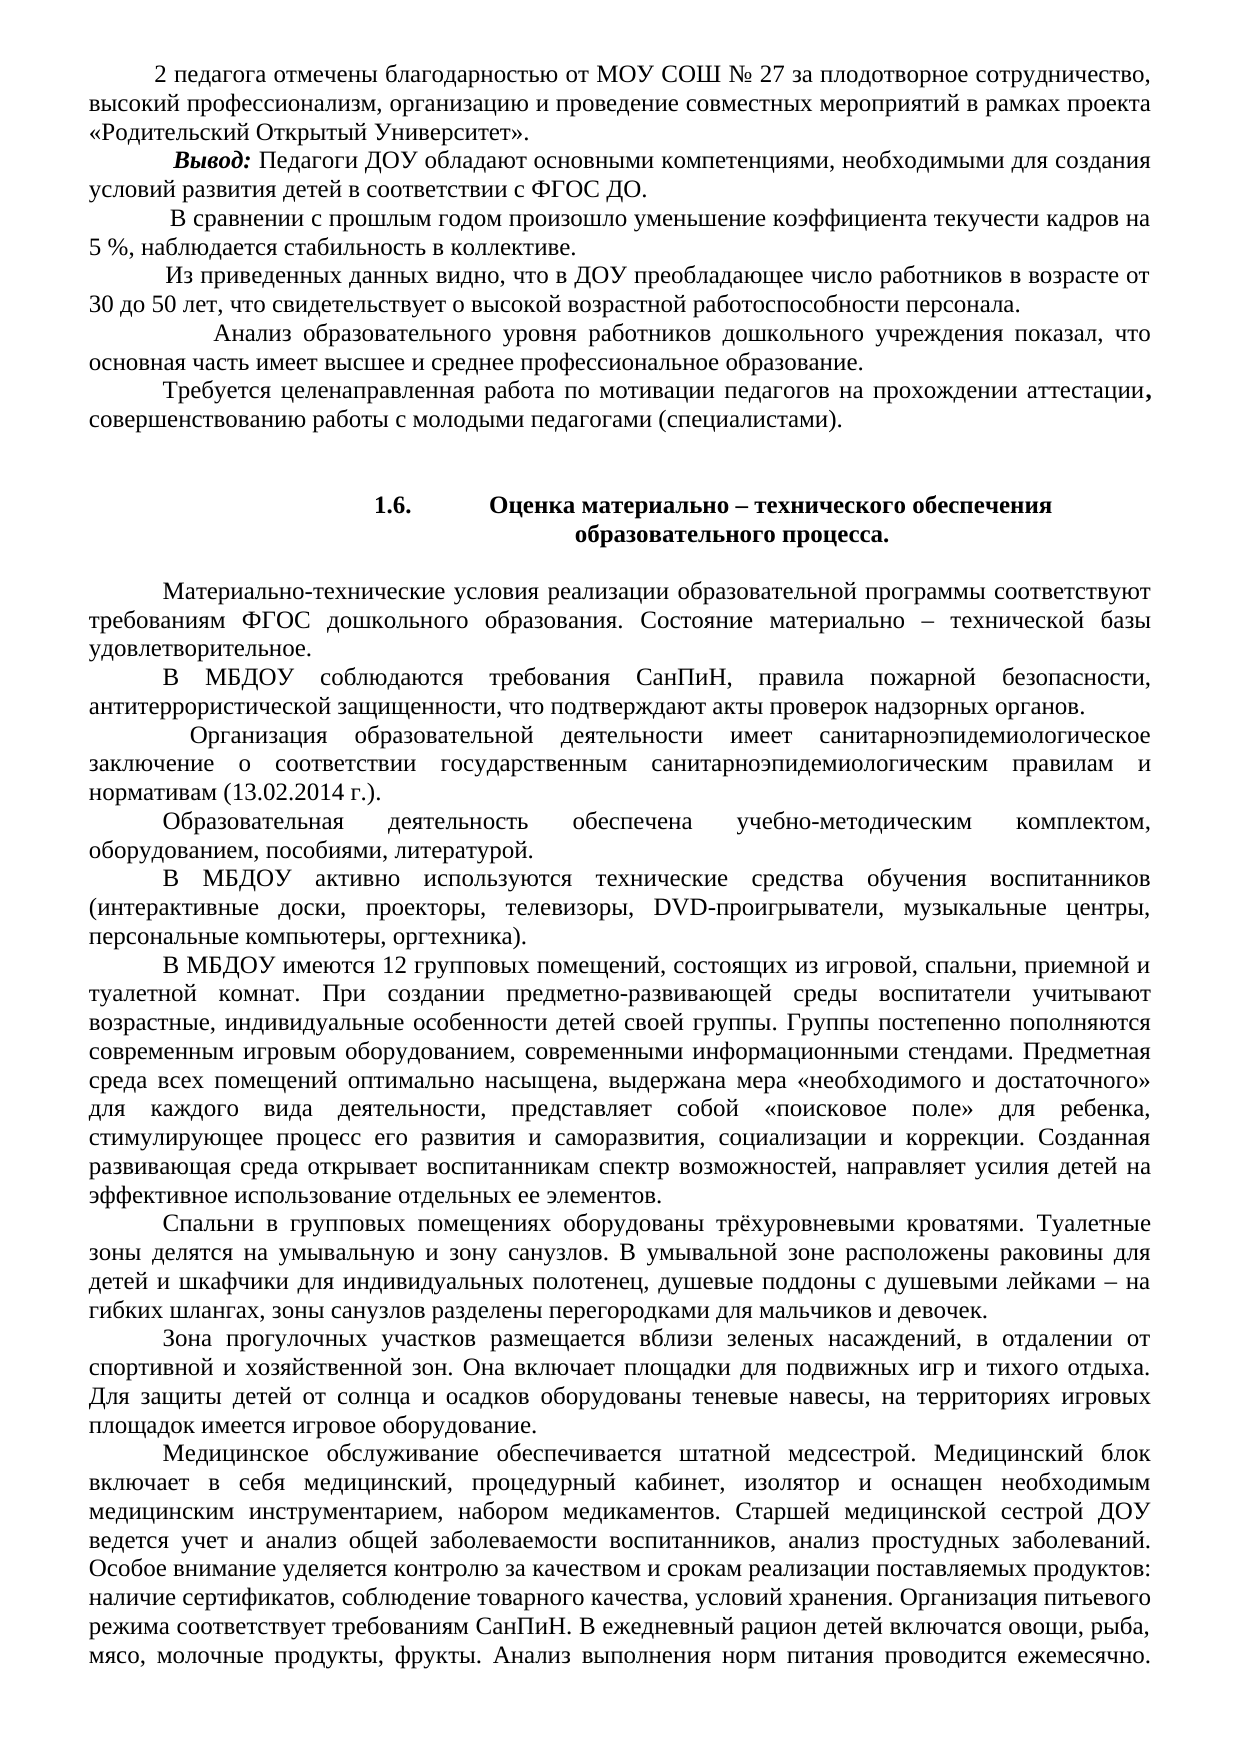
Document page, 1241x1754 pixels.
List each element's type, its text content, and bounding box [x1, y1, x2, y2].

text Организация образовательной деятельности имеет санитарноэпидемиологическое заключение о соответствии государственным санитарноэпидемиологическим правилам и нормативам (13.02.2014 г.). [89, 720, 1152, 806]
text Материально-технические условия реализации образовательной программы соответствуют требованиям ФГОС дошкольного образования. Состояние материально – технической базы удовлетворительное. [89, 576, 1152, 662]
list Оценка материально – технического обеспечения образовательного процесса. [275, 490, 1152, 548]
text Из приведенных данных видно, что в ДОУ преобладающее число работников в возрасте от 30 до 50 лет, что свидетельствует о высокой возрастной работоспособности персонала. [89, 260, 1152, 318]
text 2 педагога отмечены благодарностью от МОУ СОШ № 27 за плодотворное сотрудничество, высокий профессионализм, организацию и проведение совместных мероприятий в рамках проекта «Родительский Открытый Университет». [89, 59, 1152, 145]
text В МБДОУ активно используются технические средства обучения воспитанников (интерактивные доски, проекторы, телевизоры, DVD-проигрыватели, музыкальные центры, персональные компьютеры, оргтехника). [89, 863, 1152, 950]
text В сравнении с прошлым годом произошло уменьшение коэффициента текучести кадров на 5 %, наблюдается стабильность в коллективе. [89, 203, 1152, 260]
text Образовательная деятельность обеспечена учебно-методическим комплектом, оборудованием, пособиями, литературой. [89, 806, 1152, 863]
text В МБДОУ имеются 12 групповых помещений, состоящих из игровой, спальни, приемной и туалетной комнат. При создании предметно-развивающей среды воспитатели учитывают возрастные, индивидуальные особенности детей своей группы. Группы постепенно пополняются современным игровым оборудованием, современными информационными стендами. Предметная среда всех помещений оптимально насыщена, выдержана мера «необходимого и достаточного» для каждого вида деятельности, представляет собой «поисковое поле» для ребенка, стимулирующее процесс его развития и саморазвития, социализации и коррекции. Созданная развивающая среда открывает воспитанникам спектр возможностей, направляет усилия детей на эффективное использование отдельных ее элементов. [89, 950, 1152, 1208]
text В МБДОУ соблюдаются требования СанПиН, правила пожарной безопасности, антитеррористической защищенности, что подтверждают акты проверок надзорных органов. [89, 662, 1152, 720]
text Требуется целенаправленная работа по мотивации педагогов на прохождении аттестации, совершенствованию работы с молодыми педагогами (специалистами). [89, 375, 1152, 433]
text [89, 1438, 1152, 1668]
text Анализ образовательного уровня работников дошкольного учреждения показал, что основная часть имеет высшее и среднее профессиональное образование. [89, 318, 1152, 375]
text Вывод: Педагоги ДОУ обладают основными компетенциями, необходимыми для создания условий развития детей в соответствии с ФГОС ДО. [89, 145, 1152, 203]
text Спальни в групповых помещениях оборудованы трёхуровневыми кроватями. Туалетные зоны делятся на умывальную и зону санузлов. В умывальной зоне расположены раковины для детей и шкафчики для индивидуальных полотенец, душевые поддоны с душевыми лейками – на гибких шлангах, зоны санузлов разделены перегородками для мальчиков и девочек. [89, 1208, 1152, 1323]
text Зона прогулочных участков размещается вблизи зеленых насаждений, в отдалении от спортивной и хозяйственной зон. Она включает площадки для подвижных игр и тихого отдыха. Для защиты детей от солнца и осадков оборудованы теневые навесы, на территориях игровых площадок имеется игровое оборудование. [89, 1323, 1152, 1438]
